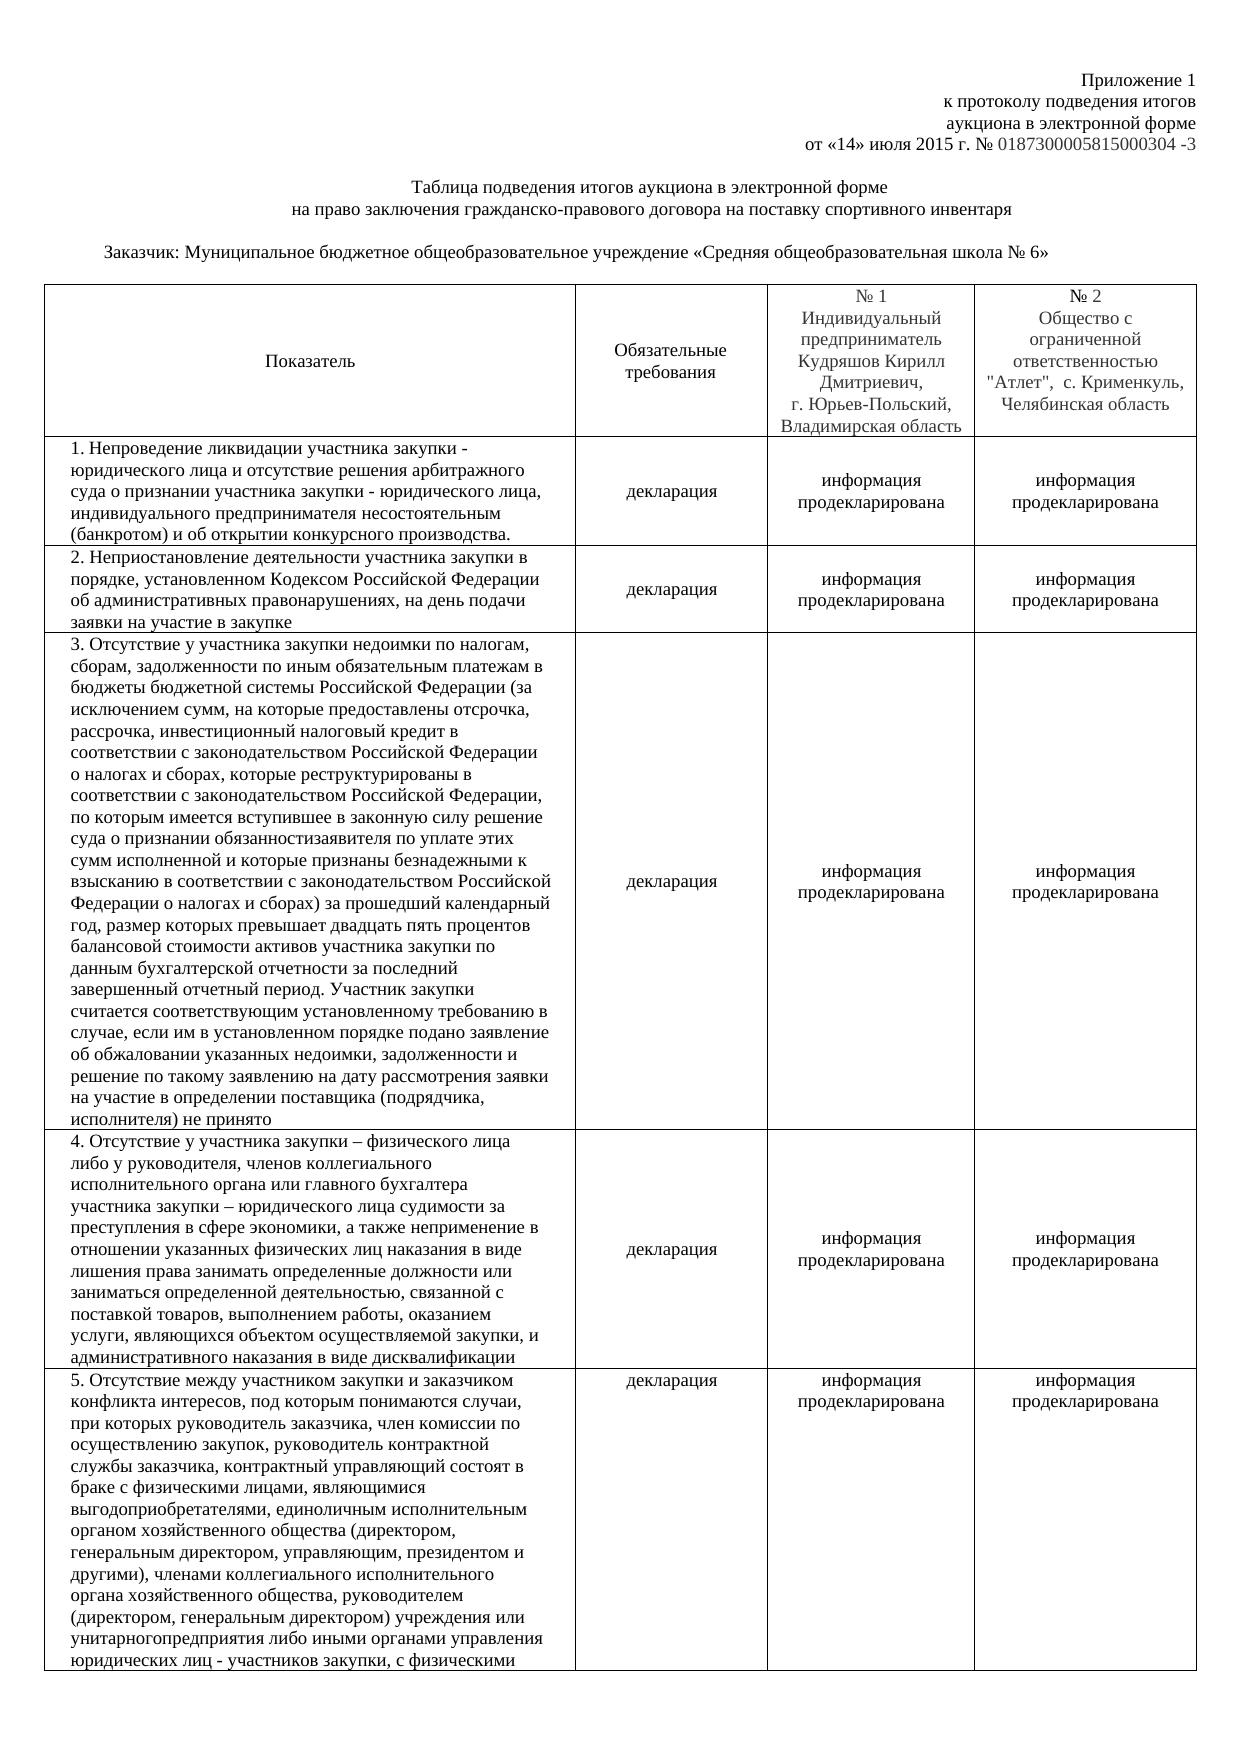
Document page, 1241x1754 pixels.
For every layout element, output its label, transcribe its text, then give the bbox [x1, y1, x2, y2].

table_cell 4. Отсутствие у участника закупки – физического лица либо у руководителя, членов коллегиального исполнительного органа или главного бухгалтера участника закупки – юридического лица судимости за преступления в сфере экономики, а также неприменение в отношении указанных физических лиц наказания в виде лишения права занимать определенные должности или заниматься определенной деятельностью, связанной с поставкой товаров, выполнением работы, оказанием услуги, являющихся объектом осуществляемой закупки, и административного наказания в виде дисквалификации [45, 1130, 575, 1367]
text на право заключения гражданско-правового договора на поставку спортивного инвентаря [103, 198, 1196, 219]
table_cell информация продекларирована [768, 546, 974, 632]
table_cell информация продекларирована [975, 633, 1196, 1129]
text аукциона в электронной форме [103, 112, 1196, 133]
table_cell декларация [576, 633, 767, 1129]
table_cell 3. Отсутствие у участника закупки недоимки по налогам, сборам, задолженности по иным обязательным платежам в бюджеты бюджетной системы Российской Федерации (за исключением сумм, на которые предоставлены отсрочка, рассрочка, инвестиционный налоговый кредит в соответствии с законодательством Российской Федерации о налогах и сборах, которые реструктурированы в соответствии с законодательством Российской Федерации, по которым имеется вступившее в законную силу решение суда о признании обязанностизаявителя по уплате этих сумм исполненной и которые признаны безнадежными к взысканию в соответствии с законодательством Российской Федерации о налогах и сборах) за прошедший календарный год, размер которых превышает двадцать пять процентов балансовой стоимости активов участника закупки по данным бухгалтерской отчетности за последний завершенный отчетный период. Участник закупки считается соответствующим установленному требованию в случае, если им в установленном порядке подано заявление об обжаловании указанных недоимки, задолженности и решение по такому заявлению на дату рассмотрения заявки на участие в определении поставщика (подрядчика, исполнителя) не принято [45, 633, 575, 1129]
table_cell 2. Неприостановление деятельности участника закупки в порядке, установленном Кодексом Российской Федерации об административных правонарушениях, на день подачи заявки на участие в закупке [45, 546, 575, 632]
text Заказчик: Муниципальное бюджетное общеобразовательное учреждение «Средняя общеобразовательная школа № 6» [103, 241, 1196, 262]
table_cell информация продекларирована [975, 546, 1196, 632]
text к протоколу подведения итогов [103, 90, 1196, 112]
table_cell информация продекларирована [768, 437, 974, 545]
table_cell декларация [576, 546, 767, 632]
table_header № 2 Общество с ограниченной ответственностью "Атлет", с. Крименкуль, Челябинская область [975, 285, 1196, 436]
table_cell декларация [576, 437, 767, 545]
text Приложение 1 [103, 68, 1196, 90]
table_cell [768, 1369, 974, 1670]
table_header Показатель [45, 285, 575, 436]
table_cell информация продекларирована [975, 1130, 1196, 1367]
table_header № 1 Индивидуальный предприниматель Кудряшов Кирилл Дмитриевич, г. Юрьев-Польский, Владимирская область [768, 285, 974, 436]
table_cell декларация [576, 1369, 767, 1670]
table_cell декларация [576, 1130, 767, 1367]
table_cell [45, 1369, 575, 1670]
text от «14» июля 2015 г. № 0187300005815000304 -3 [103, 133, 1196, 155]
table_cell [975, 1369, 1196, 1670]
text Таблица подведения итогов аукциона в электронной форме [103, 176, 1196, 198]
table_cell информация продекларирована [975, 437, 1196, 545]
table_cell информация продекларирована [768, 633, 974, 1129]
table_header Обязательные требования [576, 285, 767, 436]
table_cell информация продекларирована [768, 1130, 974, 1367]
table_cell Непроведение ликвидации участника закупки - юридического лица и отсутствие решения арбитражного суда о признании участника закупки - юридического лица, индивидуального предпринимателя несостоятельным (банкротом) и об открытии конкурсного производства. [45, 437, 575, 545]
